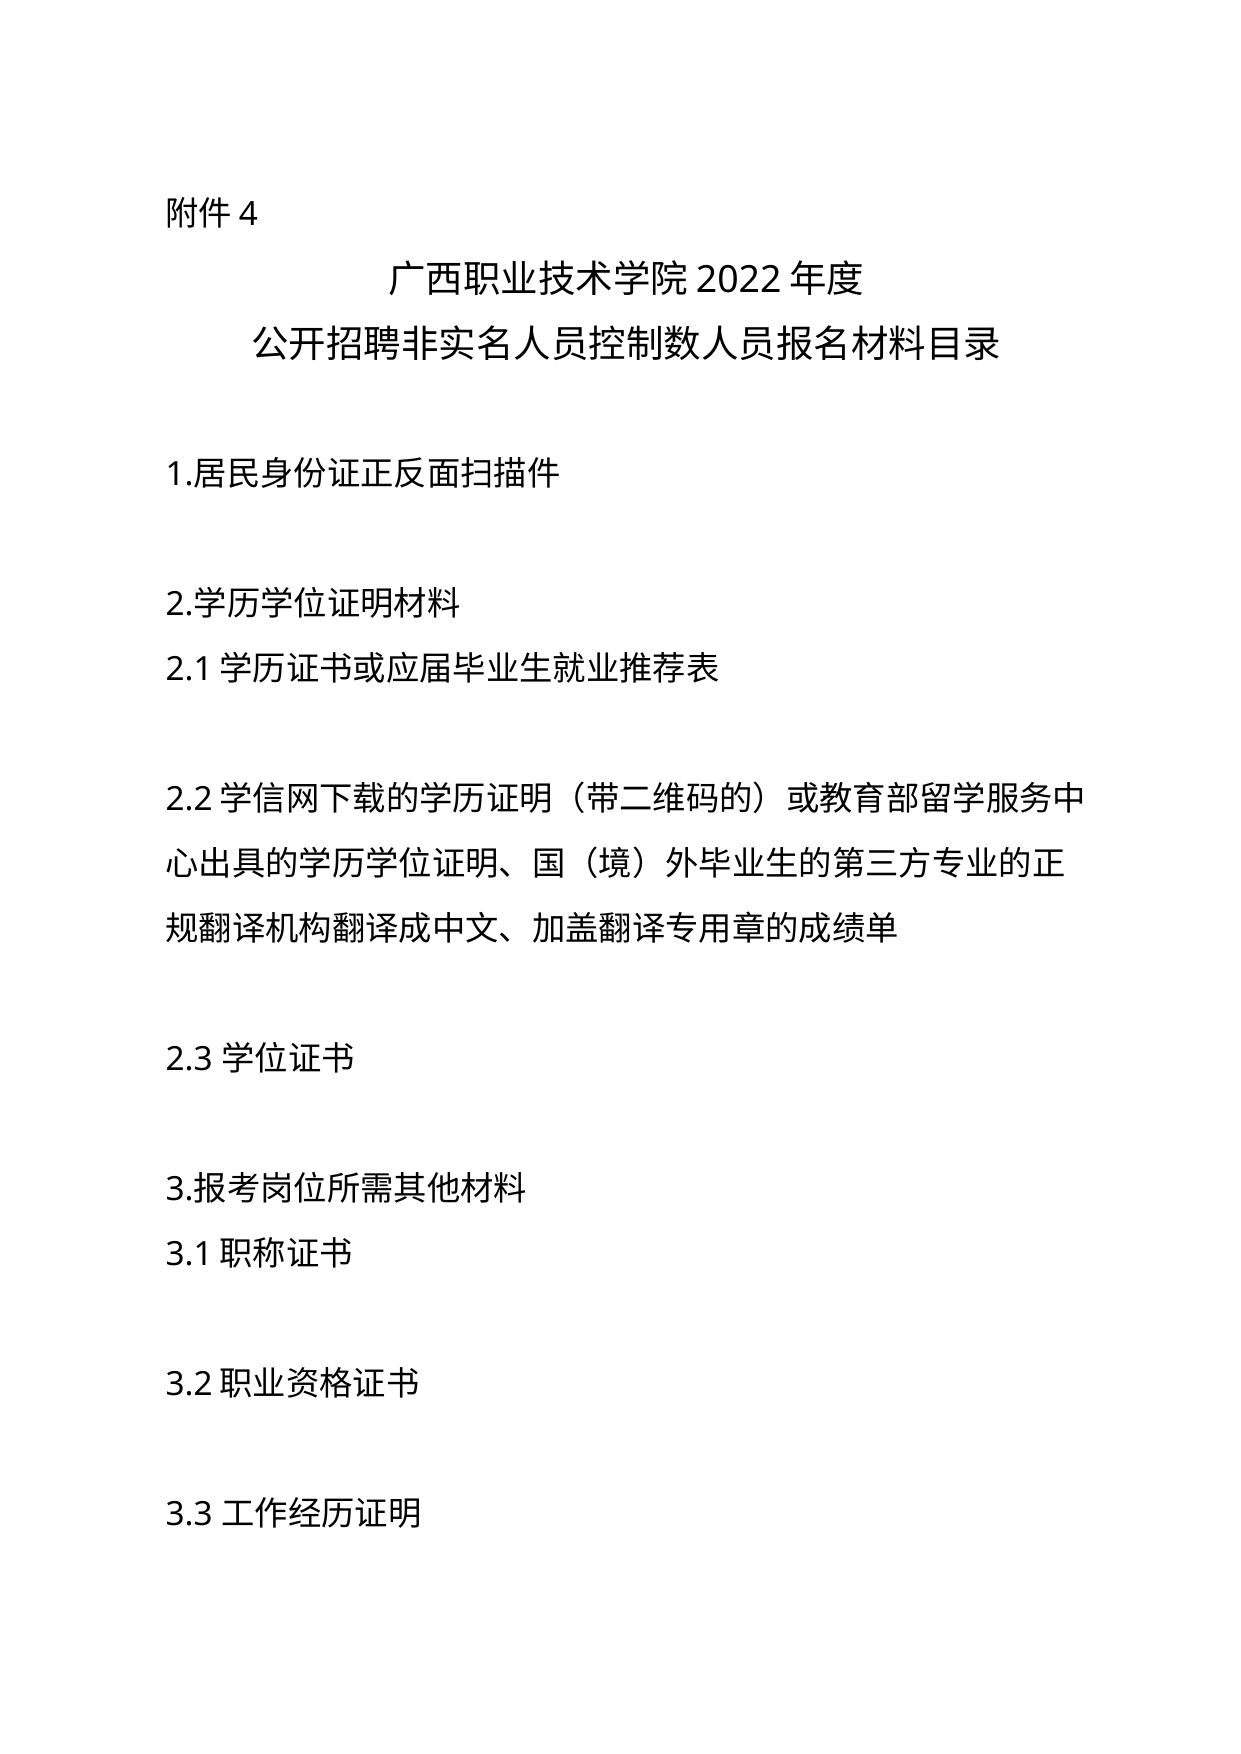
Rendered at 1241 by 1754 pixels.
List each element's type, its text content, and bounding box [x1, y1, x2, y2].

text 2.3 学位证书 [165, 1023, 1087, 1088]
text 2.2学信网下载的学历证明（带二维码的）或教育部留学服务中心出具的学历学位证明、国（境）外毕业生的第三方专业的正规翻译机构翻译成中文、加盖翻译专用章的成绩单 [165, 763, 1087, 958]
text 2.学历学位证明材料 [165, 568, 1087, 633]
text 3.3 工作经历证明 [165, 1478, 1087, 1543]
text 附件4 [165, 178, 1087, 243]
text 3.1职称证书 [165, 1218, 1087, 1283]
text 3.报考岗位所需其他材料 [165, 1153, 1087, 1218]
text 公开招聘非实名人员控制数人员报名材料目录 [165, 308, 1087, 373]
text 1.居民身份证正反面扫描件 [165, 438, 1087, 503]
text 3.2职业资格证书 [165, 1348, 1087, 1413]
text 广西职业技术学院2022年度 [165, 243, 1087, 308]
text 2.1学历证书或应届毕业生就业推荐表 [165, 633, 1087, 698]
